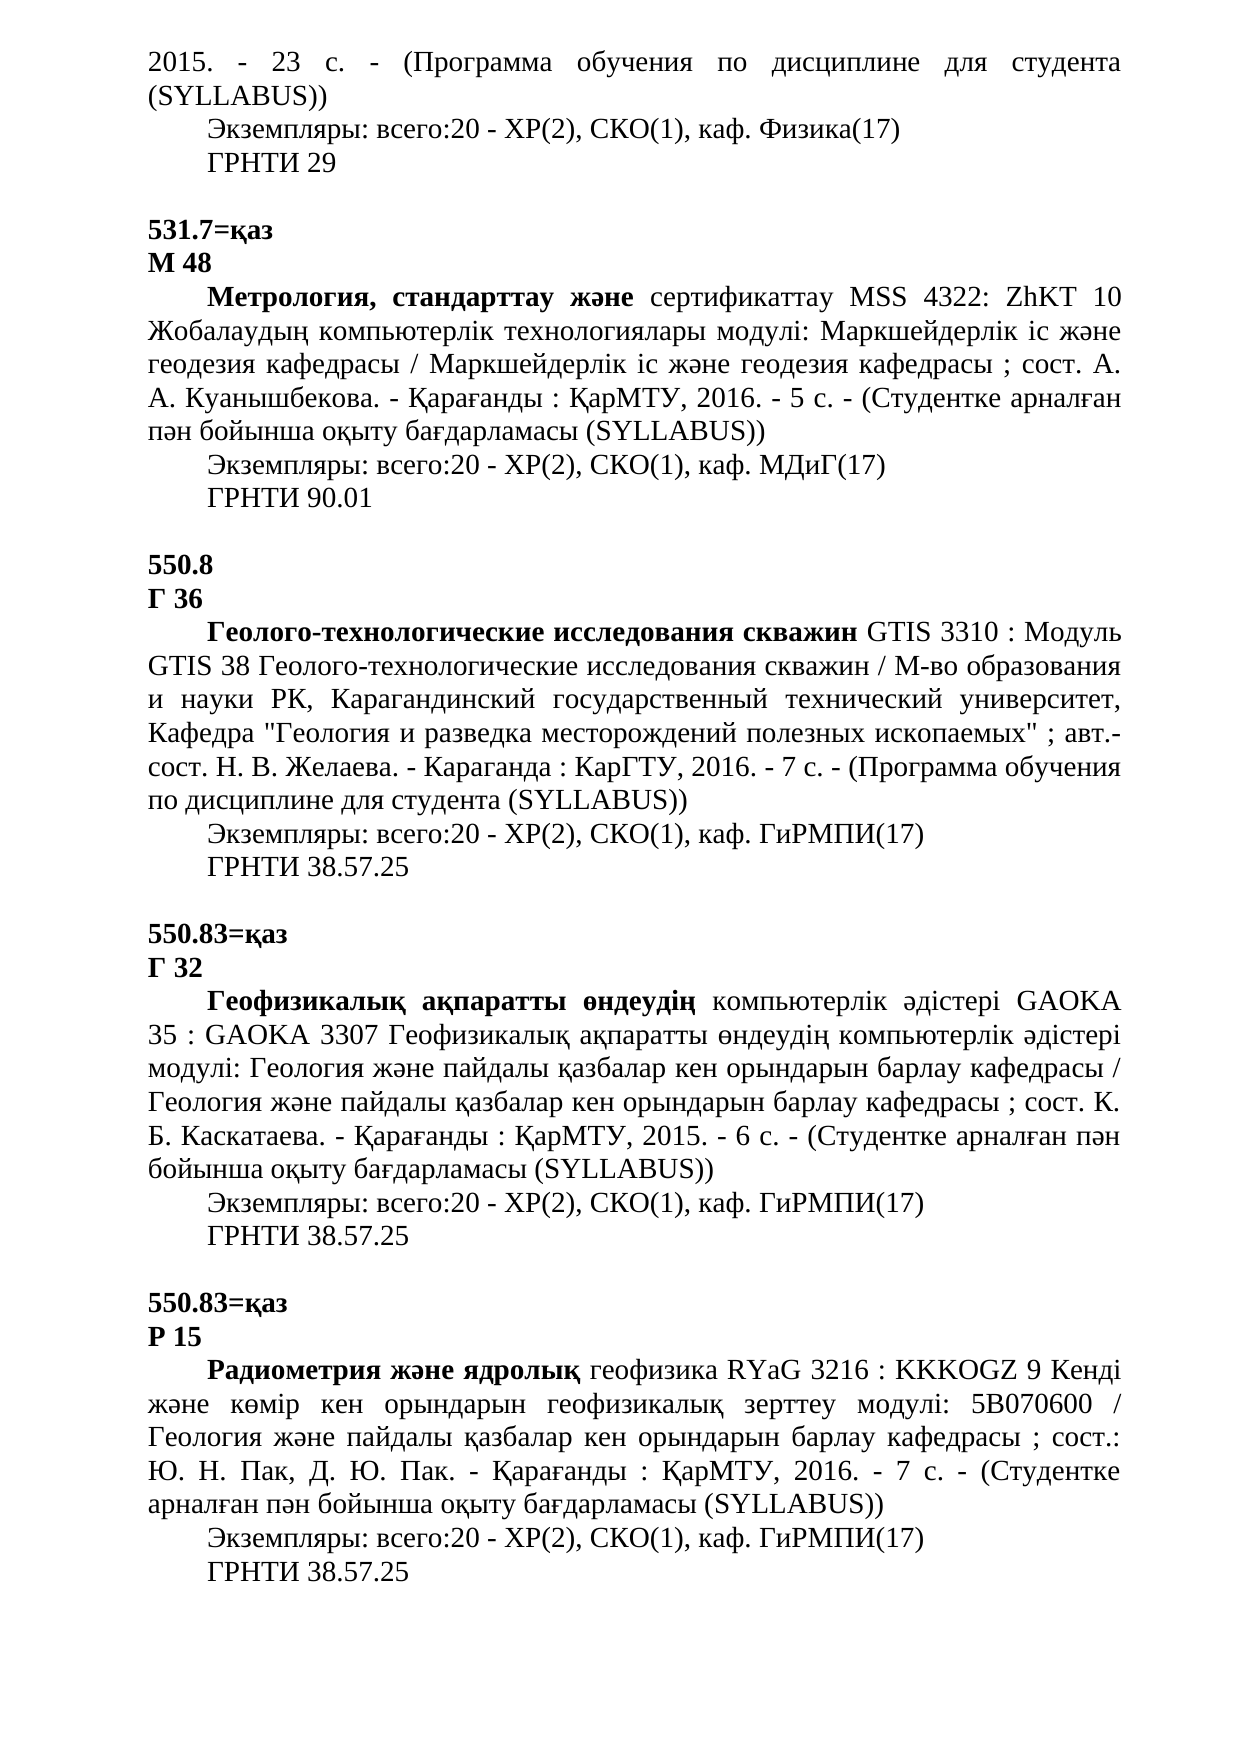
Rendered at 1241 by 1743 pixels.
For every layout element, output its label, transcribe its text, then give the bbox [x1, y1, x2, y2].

text Экземпляры: всего:20 - ХР(2), СКО(1), каф. Физика(17) [148, 111, 1122, 145]
text 550.83=қаз [148, 916, 1122, 950]
text Экземпляры: всего:20 - ХР(2), СКО(1), каф. ГиРМПИ(17) [148, 816, 1122, 849]
text ГРНТИ 38.57.25 [148, 1218, 1122, 1252]
text Р 15 [148, 1319, 1122, 1352]
text Экземпляры: всего:20 - ХР(2), СКО(1), каф. МДиГ(17) [148, 447, 1122, 480]
text ГРНТИ 90.01 [148, 480, 1122, 514]
text Г 32 [148, 950, 1122, 983]
text М 48 [148, 246, 1122, 279]
text ГРНТИ 38.57.25 [148, 849, 1122, 883]
text Экземпляры: всего:20 - ХР(2), СКО(1), каф. ГиРМПИ(17) [148, 1185, 1122, 1218]
text Геофизикалық ақпаратты өндеудің компьютерлік әдістері GAOKA 35 : GAOKA 3307 Геофизикалық ақпаратты өндеудің компьютерлік әдістері модулі: Геология және пайдалы қазбалар кен орындарын барлау кафедрасы / Геология және пайдалы қазбалар кен орындарын барлау кафедрасы ; сост. К. Б. Каскатаева. - Қарағанды : ҚарМТУ, 2015. - 6 с. - (Студентке арналған пән бойынша оқыту бағдарламасы (SYLLABUS)) [148, 983, 1122, 1185]
text Метрология, стандарттау және сертификаттау MSS 4322: ZhKT 10 Жобалаудың компьютерлік технологиялары модулі: Маркшейдерлік іс және геодезия кафедрасы / Маркшейдерлік іс және геодезия кафедрасы ; сост. А. А. Куанышбекова. - Қарағанды : ҚарМТУ, 2016. - 5 с. - (Студентке арналған пән бойынша оқыту бағдарламасы (SYLLABUS)) [148, 279, 1122, 447]
text 550.8 [148, 547, 1122, 581]
text Радиометрия және ядролық геофизика RYaG 3216 : KKKOGZ 9 Кенді және көмір кен орындарын геофизикалық зерттеу модулі: 5B070600 / Геология және пайдалы қазбалар кен орындарын барлау кафедрасы ; сост.: Ю. Н. Пак, Д. Ю. Пак. - Қарағанды : ҚарМТУ, 2016. - 7 с. - (Студентке арналған пән бойынша оқыту бағдарламасы (SYLLABUS)) [148, 1352, 1122, 1520]
text ГРНТИ 29 [148, 145, 1122, 178]
text 531.7=қаз [148, 212, 1122, 246]
text ГРНТИ 38.57.25 [148, 1554, 1122, 1587]
text 550.83=қаз [148, 1285, 1122, 1319]
text Г 36 [148, 581, 1122, 614]
text Экземпляры: всего:20 - ХР(2), СКО(1), каф. ГиРМПИ(17) [148, 1520, 1122, 1554]
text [148, 44, 1122, 111]
text Геолого-технологические исследования скважин GTIS 3310 : Модуль GTIS 38 Геолого-технологические исследования скважин / М-во образования и науки РК, Карагандинский государственный технический университет, Кафедра "Геология и разведка месторождений полезных ископаемых" ; авт.-сост. Н. В. Желаева. - Караганда : КарГТУ, 2016. - 7 с. - (Программа обучения по дисциплине для студента (SYLLABUS)) [148, 614, 1122, 816]
